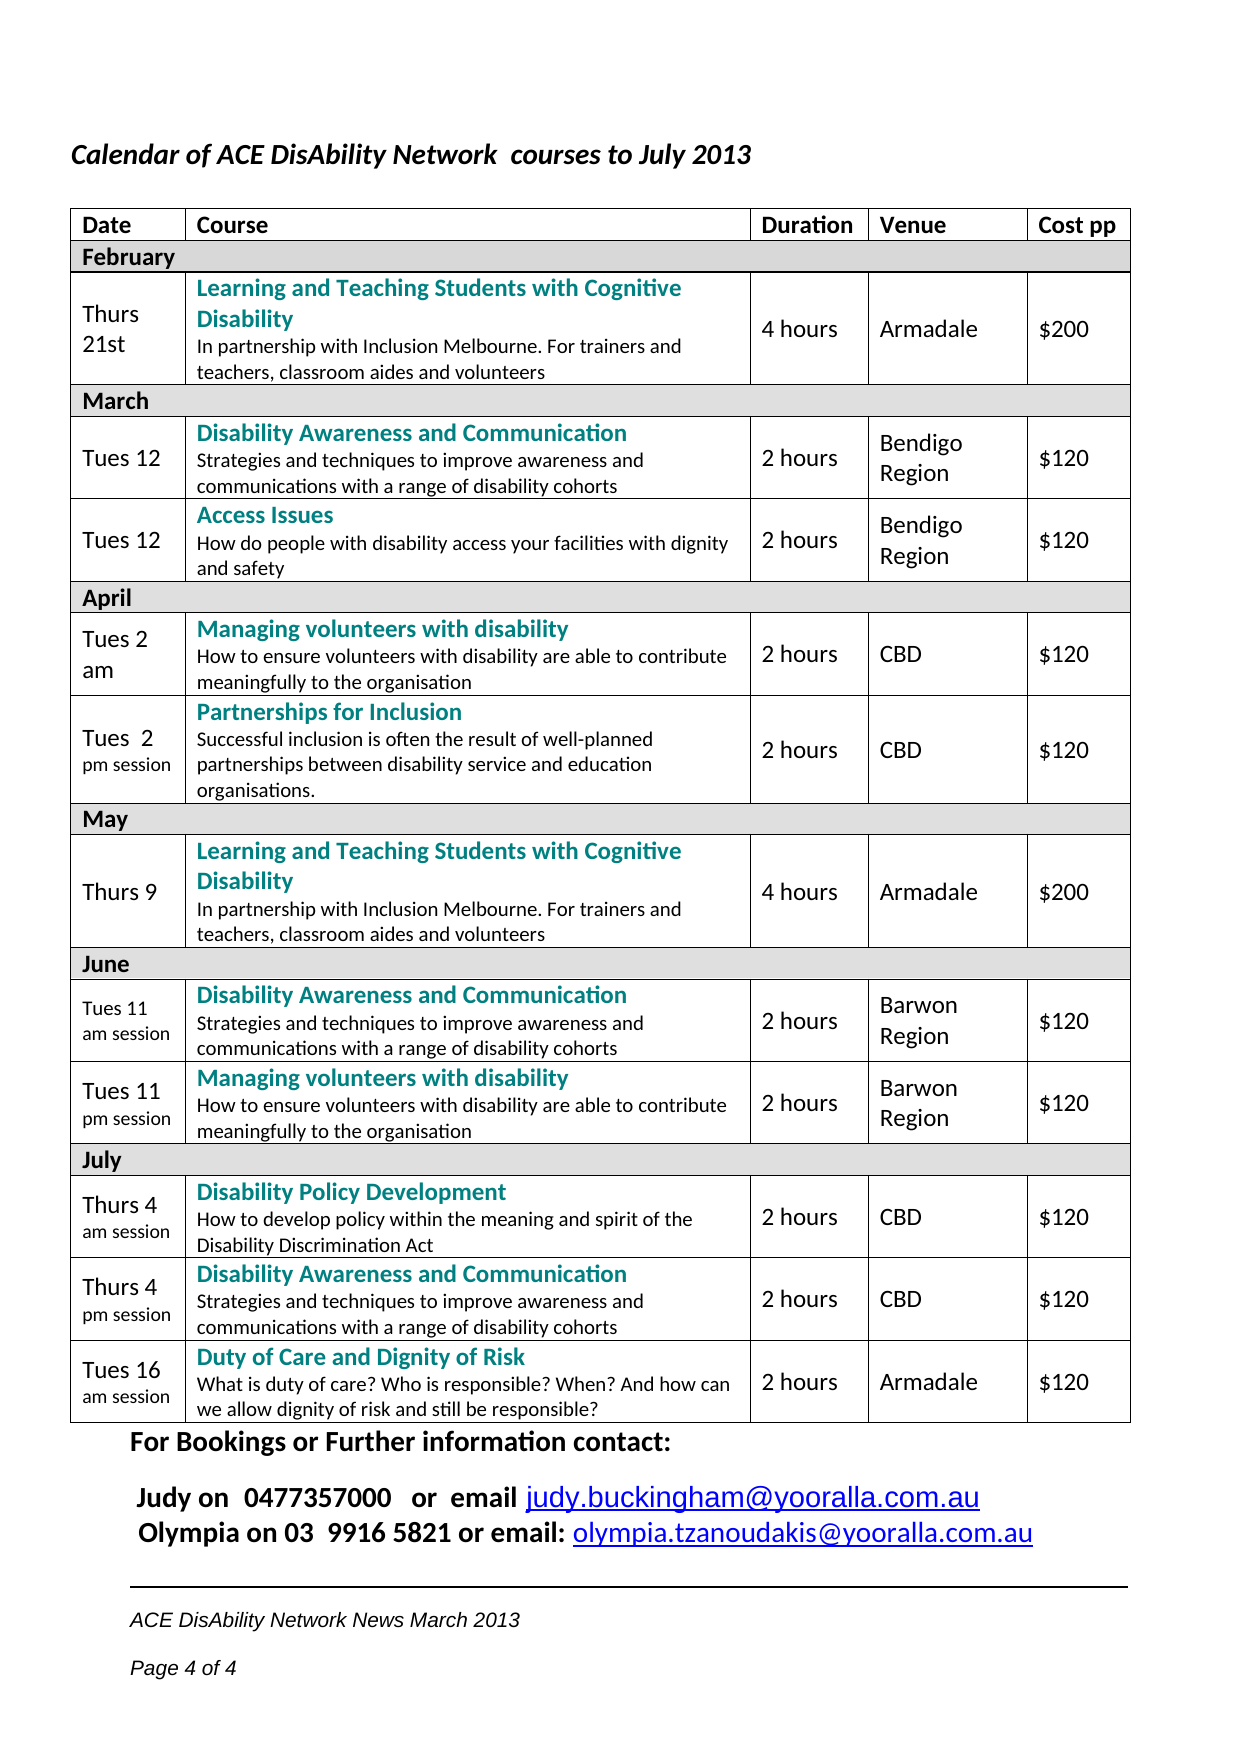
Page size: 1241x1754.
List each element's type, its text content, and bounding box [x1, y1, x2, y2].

table_cell July [71, 1144, 1130, 1175]
table_cell $120 [1028, 980, 1130, 1061]
table_cell 2 hours [751, 417, 868, 498]
table_cell 4 hours [751, 273, 868, 384]
table_cell $120 [1028, 1062, 1130, 1143]
table_cell CBD [869, 696, 1027, 802]
table_cell 2 hours [751, 613, 868, 694]
table_cell CBD [869, 1258, 1027, 1339]
table_cell 2 hours [751, 1176, 868, 1257]
table_cell CBD [869, 1176, 1027, 1257]
table_cell $200 [1028, 835, 1130, 947]
table_cell Thurs 21st [71, 273, 185, 384]
table_header Venue [869, 209, 1027, 240]
table_header Course [186, 209, 750, 240]
table_cell March [71, 385, 1130, 416]
table_cell Tues 2 pm session [71, 696, 185, 802]
table_cell Managing volunteers with disability How to ensure volunteers with disability are able to contribute meaningfully to the organisation [186, 613, 750, 694]
table_cell 2 hours [751, 696, 868, 802]
table_cell 2 hours [751, 1062, 868, 1143]
table_cell Partnerships for Inclusion Successful inclusion is often the result of well-planned partnerships between disability service and education organisations. [186, 696, 750, 802]
table_cell Tues 16 am session [71, 1341, 185, 1422]
table_cell Disability Policy Development How to develop policy within the meaning and spirit of the Disability Discrimination Act [186, 1176, 750, 1257]
table_cell Duty of Care and Dignity of Risk What is duty of care? Who is responsible? When? And how can we allow dignity of risk and still be responsible? [186, 1341, 750, 1422]
table_header Cost pp [1028, 209, 1130, 240]
table_cell $200 [1028, 273, 1130, 384]
table_cell Disability Awareness and Communication Strategies and techniques to improve awareness and communications with a range of disability cohorts [186, 980, 750, 1061]
table_cell Access Issues How do people with disability access your facilities with dignity and safety [186, 499, 750, 581]
table_cell May [71, 804, 1130, 834]
table_cell April [71, 582, 1130, 612]
table_cell $120 [1028, 1341, 1130, 1422]
table_header Duration [751, 209, 868, 240]
text Olympia on 03 9916 5821 or email: olympia.tzanoudakis@yooralla.com.au [130, 1514, 1128, 1550]
table_cell $120 [1028, 696, 1130, 802]
table_cell Armadale [869, 273, 1027, 384]
table_cell CBD [869, 613, 1027, 694]
table_cell Tues 2 am [71, 613, 185, 694]
table_cell $120 [1028, 1258, 1130, 1339]
text For Bookings or Further information contact: [130, 1423, 1128, 1459]
text Judy on 0477357000 or email judy.buckingham@yooralla.com.au [130, 1479, 1128, 1514]
table_cell Learning and Teaching Students with Cognitive Disability In partnership with Inclusion Melbourne. For trainers and teachers, classroom aides and volunteers [186, 835, 750, 947]
table_cell Tues 11 pm session [71, 1062, 185, 1143]
table_cell $120 [1028, 613, 1130, 694]
table_cell $120 [1028, 1176, 1130, 1257]
table_cell Armadale [869, 1341, 1027, 1422]
table_header Date [71, 209, 185, 240]
table_cell Managing volunteers with disability How to ensure volunteers with disability are able to contribute meaningfully to the organisation [186, 1062, 750, 1143]
table_cell 4 hours [751, 835, 868, 947]
subtitle Calendar of ACE DisAbility Network courses to July 2013 [71, 136, 1128, 171]
table_cell 2 hours [751, 1258, 868, 1339]
table_cell Bendigo Region [869, 417, 1027, 498]
table_cell $120 [1028, 417, 1130, 498]
table_cell Barwon Region [869, 980, 1027, 1061]
table_cell Thurs 4 pm session [71, 1258, 185, 1339]
table_cell Thurs 9 [71, 835, 185, 947]
table_cell Tues 11 am session [71, 980, 185, 1061]
table_cell 2 hours [751, 499, 868, 581]
table_cell Barwon Region [869, 1062, 1027, 1143]
table_cell Thurs 4 am session [71, 1176, 185, 1257]
table_cell Bendigo Region [869, 499, 1027, 581]
table_cell 2 hours [751, 1341, 868, 1422]
table_cell Tues 12 [71, 499, 185, 581]
table_cell February [71, 241, 1130, 271]
table_cell $120 [1028, 499, 1130, 581]
table_cell June [71, 948, 1130, 978]
table_cell Tues 12 [71, 417, 185, 498]
table_cell 2 hours [751, 980, 868, 1061]
table_cell Armadale [869, 835, 1027, 947]
table_cell Disability Awareness and Communication Strategies and techniques to improve awareness and communications with a range of disability cohorts [186, 1258, 750, 1339]
table_cell Learning and Teaching Students with Cognitive Disability In partnership with Inclusion Melbourne. For trainers and teachers, classroom aides and volunteers [186, 273, 750, 384]
table_cell Disability Awareness and Communication Strategies and techniques to improve awareness and communications with a range of disability cohorts [186, 417, 750, 498]
